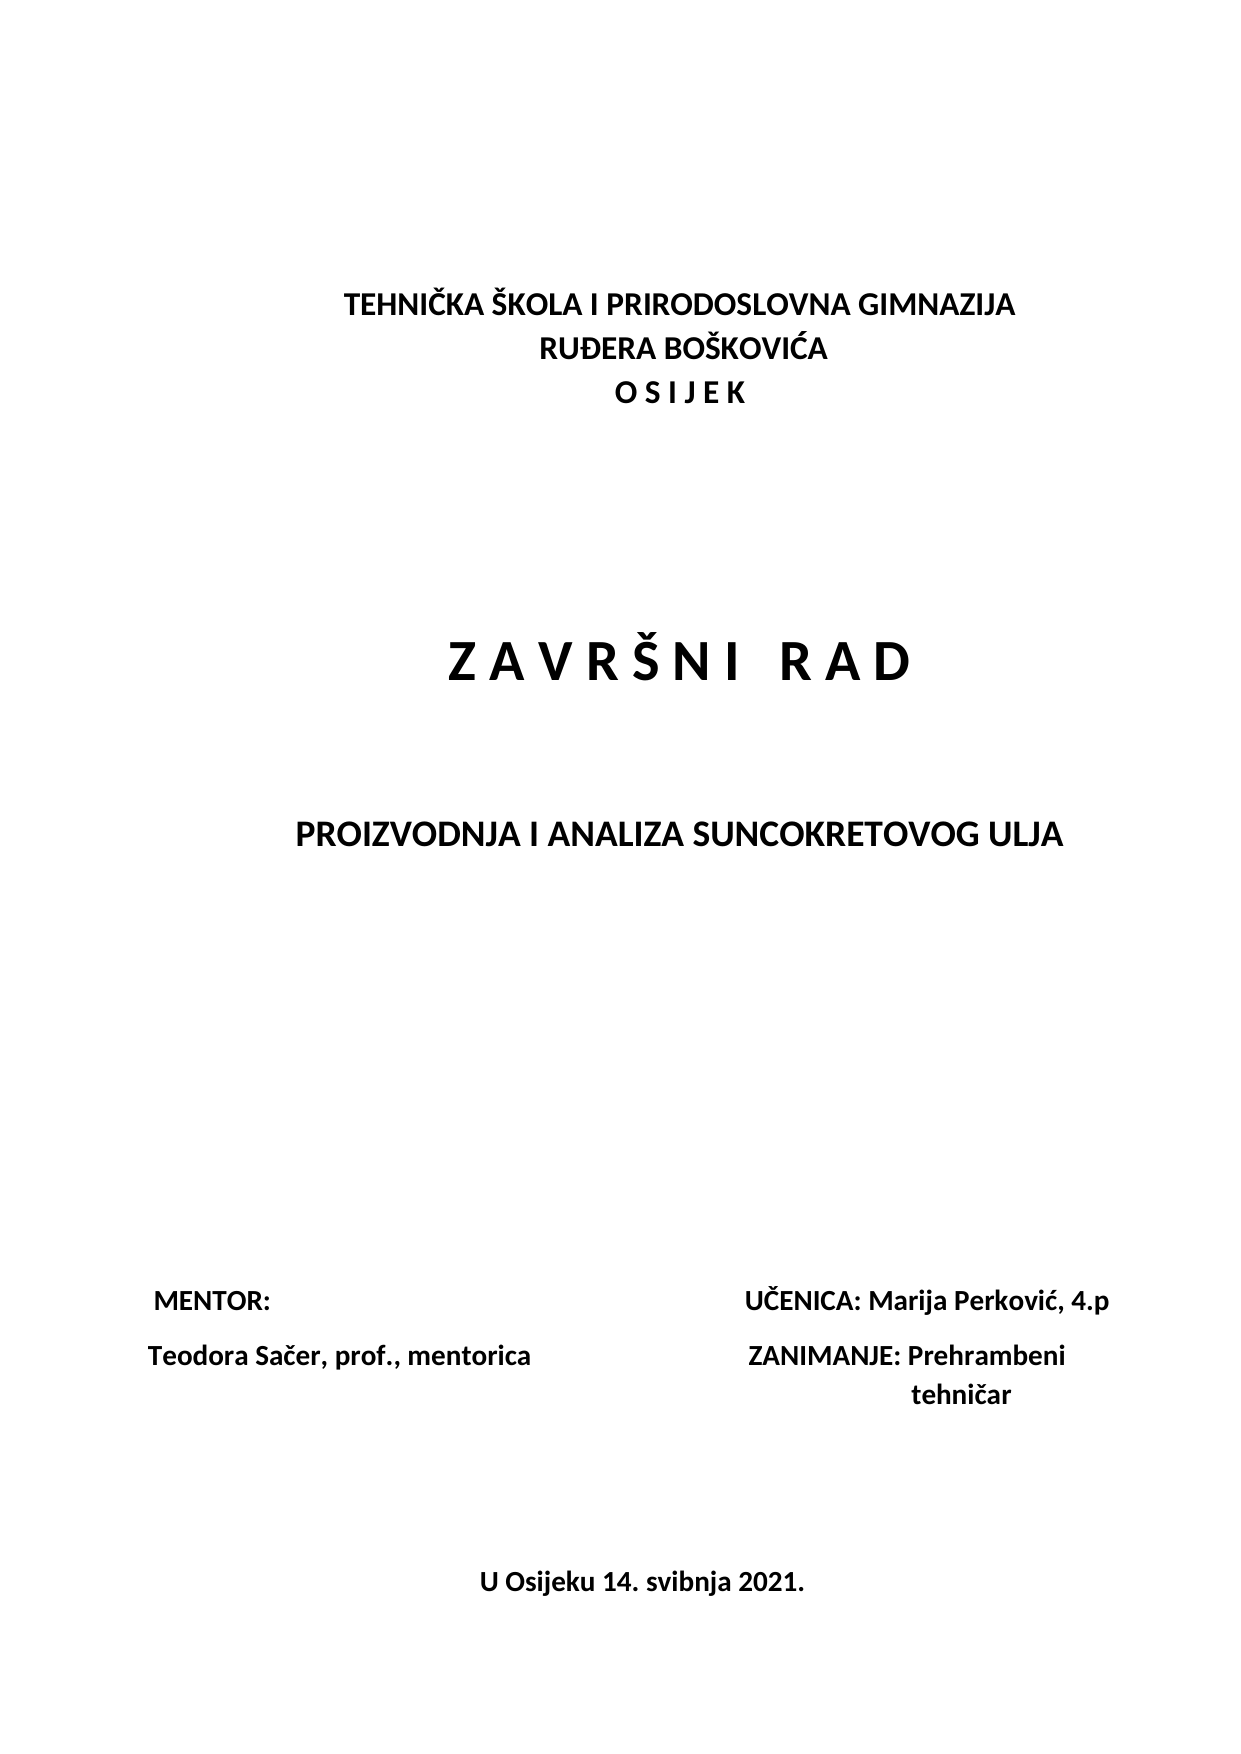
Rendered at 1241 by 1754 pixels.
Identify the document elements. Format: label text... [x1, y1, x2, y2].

text Teodora Sačer, prof., mentorica ZANIMANJE: Prehrambeni [148, 1337, 1137, 1373]
list RUĐERA BOŠKOVIĆA [223, 327, 1137, 367]
list O S I J E K [223, 371, 1137, 411]
text U Osijeku 14. svibnja 2021. [148, 1563, 1137, 1598]
text MENTOR: UČENICA: Marija Perković, 4.p [148, 1282, 1137, 1318]
list Z A V R Š N I R A D [223, 623, 1137, 694]
text tehničar [148, 1376, 1137, 1411]
list PROIZVODNJA I ANALIZA SUNCOKRETOVOG ULJA [223, 810, 1137, 856]
list TEHNIČKA ŠKOLA I PRIRODOSLOVNA GIMNAZIJA [223, 283, 1137, 323]
